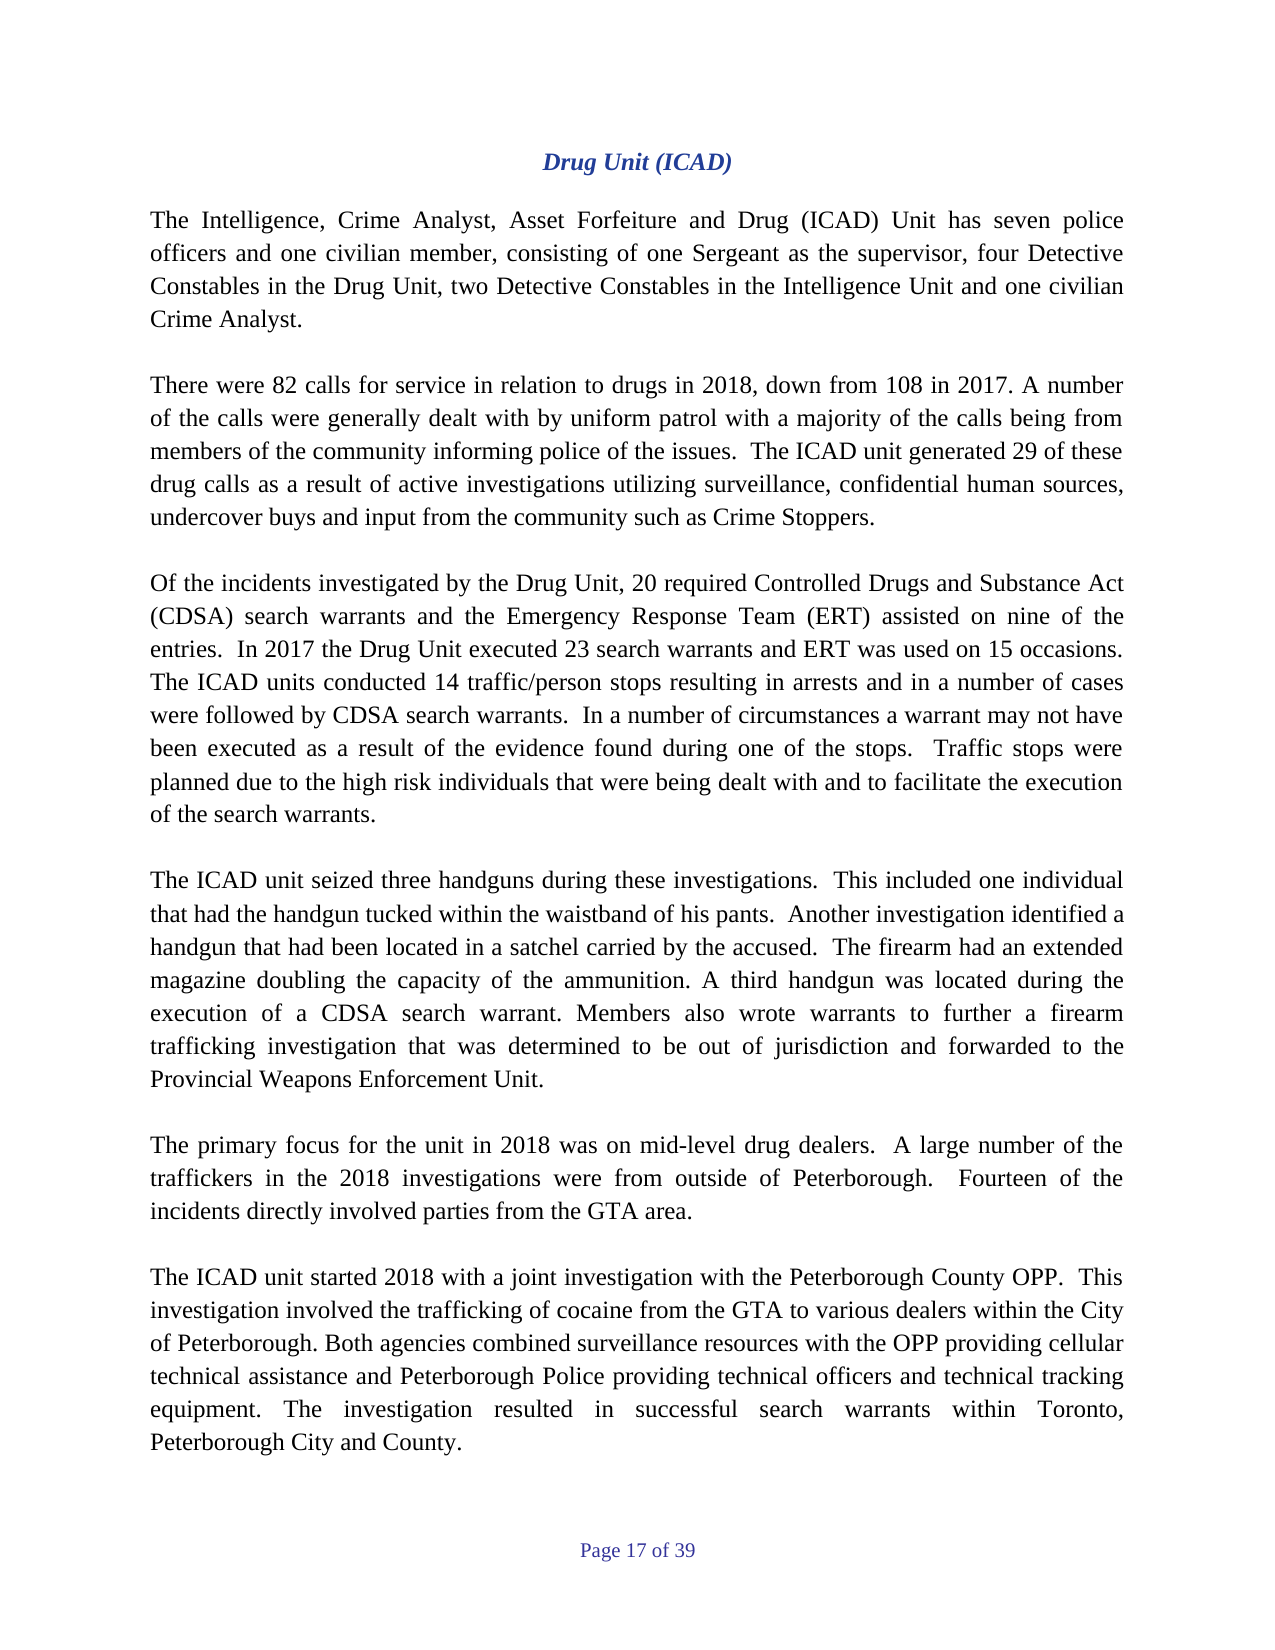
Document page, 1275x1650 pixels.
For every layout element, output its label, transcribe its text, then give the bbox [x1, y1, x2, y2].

text Drug Unit (ICAD) [150, 147, 1125, 176]
text There were 82 calls for service in relation to drugs in 2018, down from 108 in 2017. A number of the calls were generally dealt with by uniform patrol with a majority of the calls being from members of the community informing police of the issues. The ICAD unit generated 29 of these drug calls as a result of active investigations utilizing surveillance, confidential human sources, undercover buys and input from the community such as Crime Stoppers. [150, 370, 1125, 531]
text The ICAD unit seized three handguns during these investigations. This included one individual that had the handgun tucked within the waistband of his pants. Another investigation identified a handgun that had been located in a satchel carried by the accused. The firearm had an extended magazine doubling the capacity of the ammunition. A third handgun was located during the execution of a CDSA search warrant. Members also wrote warrants to further a firearm trafficking investigation that was determined to be out of jurisdiction and forwarded to the Provincial Weapons Enforcement Unit. [150, 866, 1125, 1092]
text Of the incidents investigated by the Drug Unit, 20 required Controlled Drugs and Substance Act (CDSA) search warrants and the Emergency Response Team (ERT) assisted on nine of the entries. In 2017 the Drug Unit executed 23 search warrants and ERT was used on 15 occasions. The ICAD units conducted 14 traffic/person stops resulting in arrests and in a number of cases were followed by CDSA search warrants. In a number of circumstances a warrant may not have been executed as a result of the evidence found during one of the stops. Traffic stops were planned due to the high risk individuals that were being dealt with and to facilitate the execution of the search warrants. [150, 568, 1125, 828]
text The primary focus for the unit in 2018 was on mid-level drug dealers. A large number of the traffickers in the 2018 investigations were from outside of Peterborough. Fourteen of the incidents directly involved parties from the GTA area. [150, 1130, 1125, 1224]
text The ICAD unit started 2018 with a joint investigation with the Peterborough County OPP. This investigation involved the trafficking of cocaine from the GTA to various dealers within the City of Peterborough. Both agencies combined surveillance resources with the OPP providing cellular technical assistance and Peterborough Police providing technical officers and technical tracking equipment. The investigation resulted in successful search warrants within Toronto, Peterborough City and County. [150, 1262, 1125, 1456]
text The Intelligence, Crime Analyst, Asset Forfeiture and Drug (ICAD) Unit has seven police officers and one civilian member, consisting of one Sergeant as the supervisor, four Detective Constables in the Drug Unit, two Detective Constables in the Intelligence Unit and one civilian Crime Analyst. [150, 205, 1125, 333]
